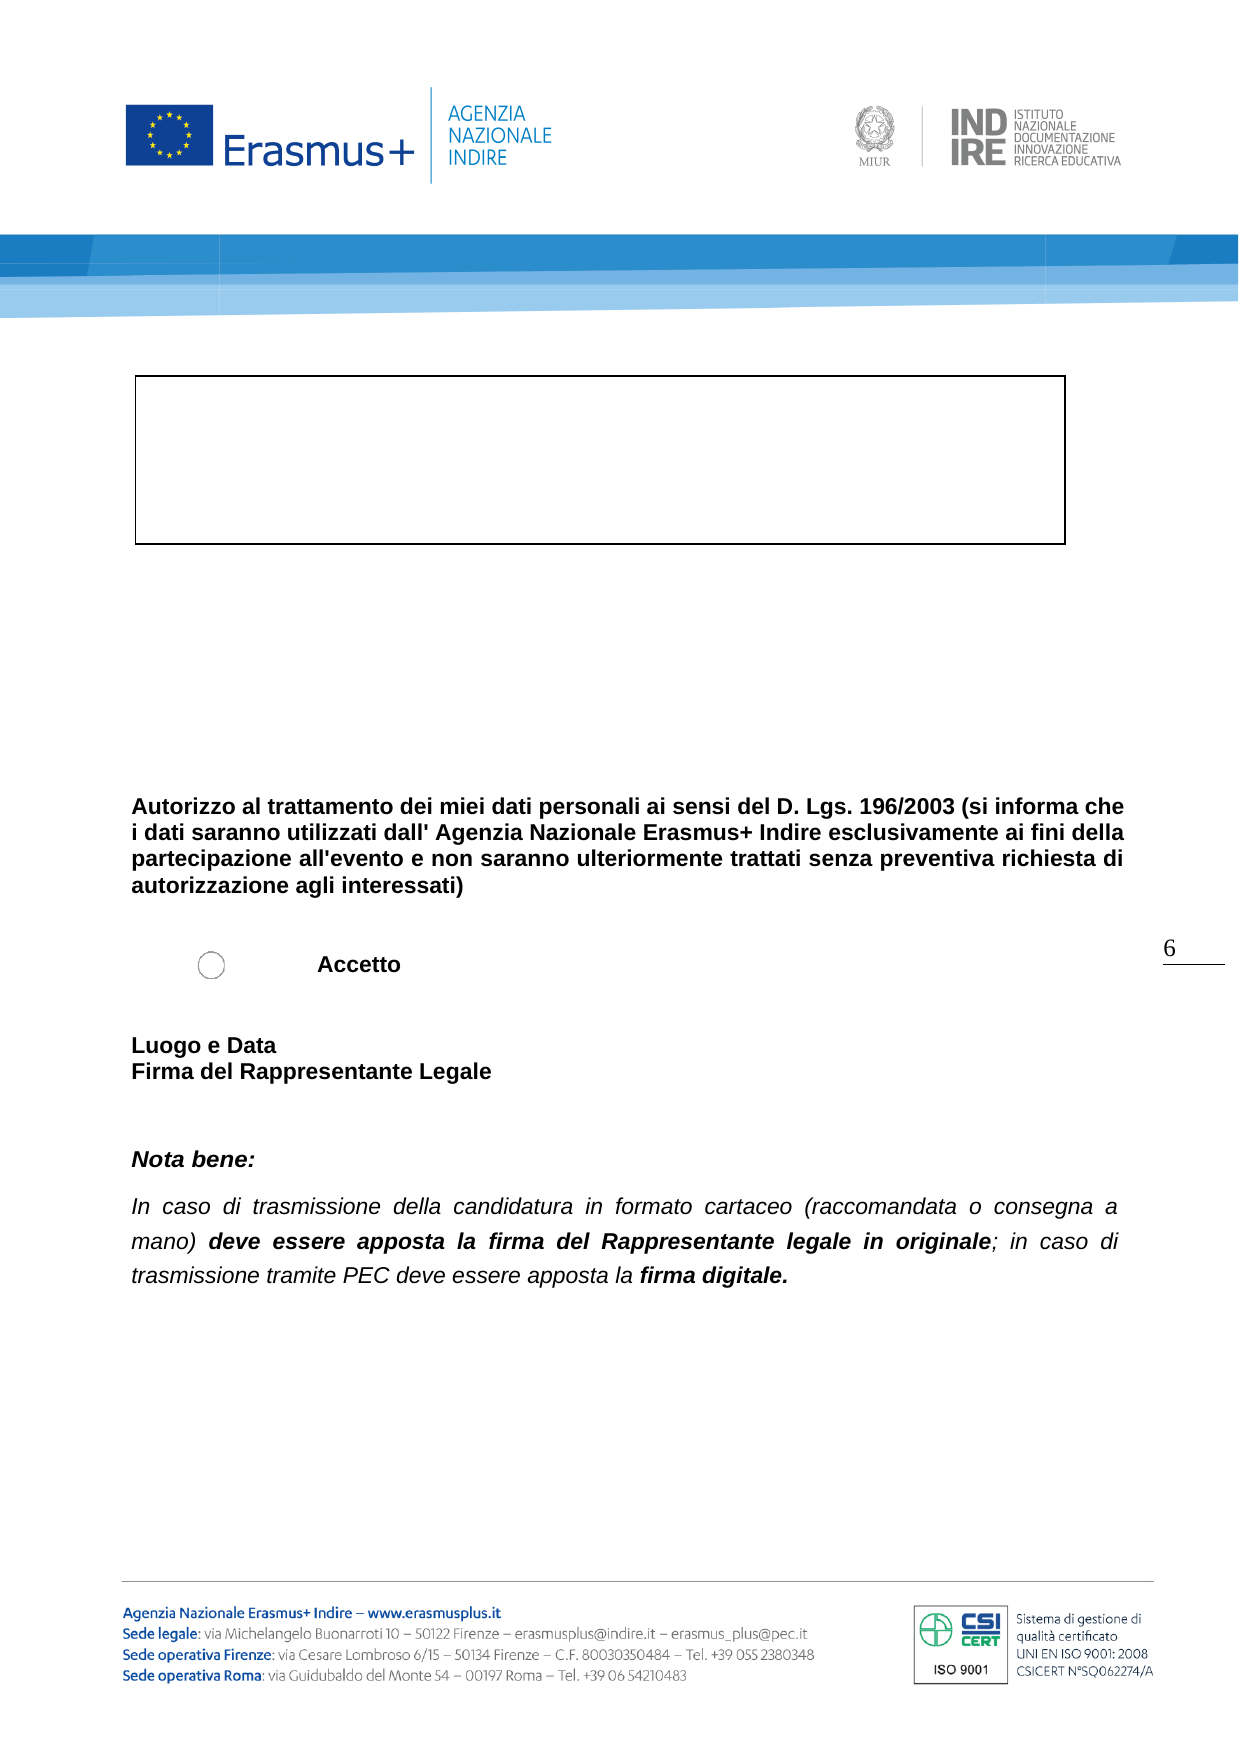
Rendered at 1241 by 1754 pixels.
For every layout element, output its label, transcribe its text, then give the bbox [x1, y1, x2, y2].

text Firma del Rappresentante Legale [131, 1058, 1125, 1084]
picture [197, 951, 225, 979]
text Nota bene: [131, 1146, 1069, 1172]
picture [0, 8, 1239, 318]
text Autorizzo al trattamento dei miei dati personali ai sensi del D. Lgs. 196/2003 (si informa che i dati saranno utilizzati dall' Agenzia Nazionale Erasmus+ Indire esclusivamente ai fini della partecipazione all'evento e non saranno ulteriormente trattati senza preventiva richiesta di autorizzazione agli interessati) [131, 793, 1125, 898]
text Accetto [225, 951, 1125, 977]
text In caso di trasmissione della candidatura in formato cartaceo (raccomandata o consegna a mano) deve essere apposta la firma del Rappresentante legale in originale; in caso di trasmissione tramite PEC deve essere apposta la firma digitale. [131, 1193, 1121, 1289]
text Luogo e Data [131, 1032, 1125, 1058]
picture [0, 1568, 1241, 1754]
